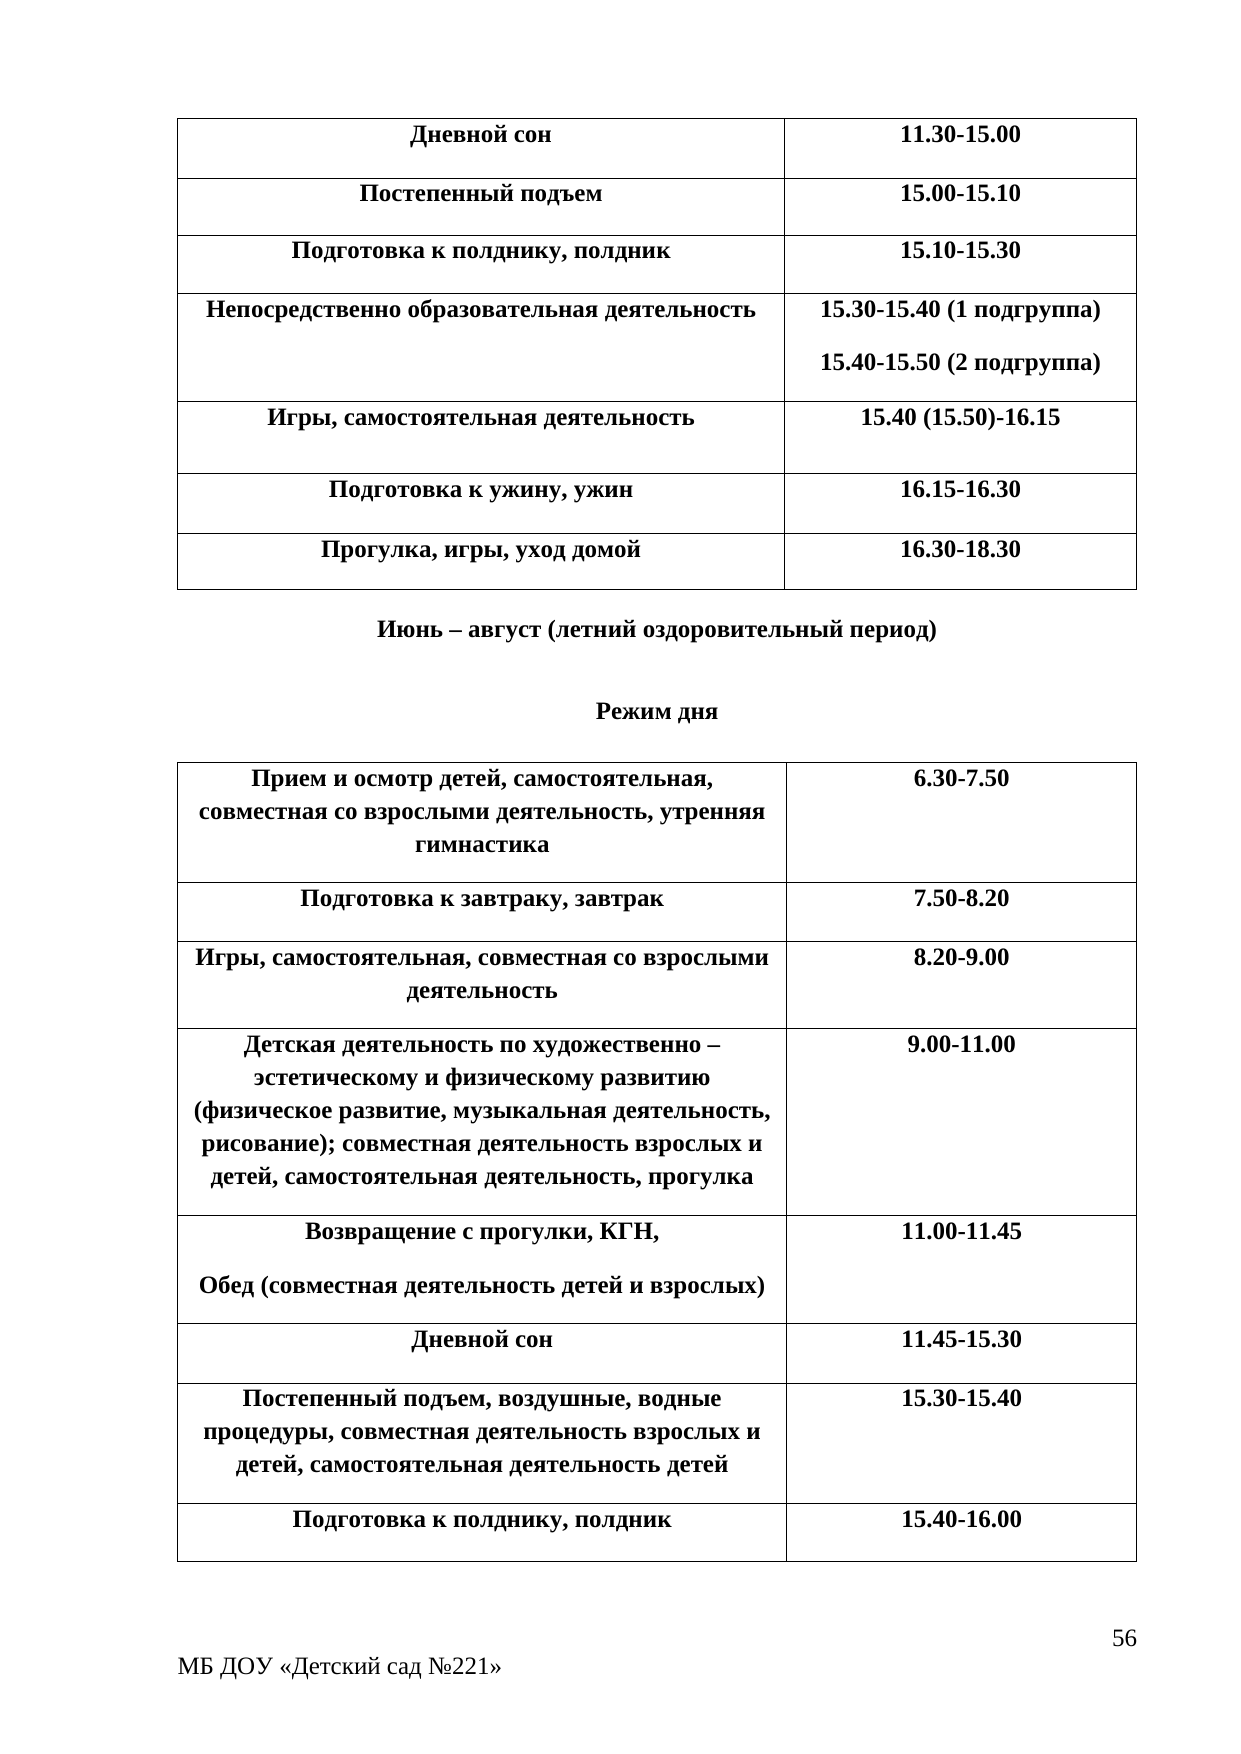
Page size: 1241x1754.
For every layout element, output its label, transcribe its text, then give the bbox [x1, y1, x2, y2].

table_cell 7.50-8.20 [787, 883, 1136, 941]
table_cell 15.10-15.30 [785, 236, 1136, 293]
table_cell 15.40-16.00 [787, 1504, 1136, 1561]
table_cell 15.40 (15.50)-16.15 [785, 402, 1136, 473]
table_cell Подготовка к полднику, полдник [178, 1504, 786, 1561]
table_cell 11.00-11.45 [787, 1216, 1136, 1323]
table_cell Игры, самостоятельная, совместная со взрослыми деятельность [178, 942, 786, 1028]
table_cell Постепенный подъем [178, 179, 784, 234]
table_cell 15.00-15.10 [785, 179, 1136, 234]
table_cell 9.00-11.00 [787, 1029, 1136, 1215]
table_cell Постепенный подъем, воздушные, водные процедуры, совместная деятельность взрослых и детей, самостоятельная деятельность детей [178, 1384, 786, 1503]
table_header Прием и осмотр детей, самостоятельная, совместная со взрослыми деятельность, утренняя гимнастика [178, 763, 786, 882]
text Июнь – август (летний оздоровительный период) [177, 614, 1137, 643]
table_cell Прогулка, игры, уход домой [178, 534, 784, 589]
table_cell Возвращение с прогулки, КГН, Обед (совместная деятельность детей и взрослых) [178, 1216, 786, 1323]
table_cell Подготовка к завтраку, завтрак [178, 883, 786, 941]
table_cell Дневной сон [178, 119, 784, 177]
table_cell 16.30-18.30 [785, 534, 1136, 589]
table_cell 8.20-9.00 [787, 942, 1136, 1028]
table_cell 15.30-15.40 [787, 1384, 1136, 1503]
table_cell 11.30-15.00 [785, 119, 1136, 177]
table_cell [178, 294, 784, 401]
table_header 6.30-7.50 [787, 763, 1136, 882]
table_cell 11.45-15.30 [787, 1324, 1136, 1382]
table_cell Игры, самостоятельная деятельность [178, 402, 784, 473]
table_cell Подготовка к ужину, ужин [178, 474, 784, 533]
text Режим дня [177, 696, 1137, 724]
table_cell Подготовка к полднику, полдник [178, 236, 784, 293]
table_cell 15.30-15.40 (1 подгруппа) 15.40-15.50 (2 подгруппа) [785, 294, 1136, 401]
table_cell Детская деятельность по художественно – эстетическому и физическому развитию (физическое развитие, музыкальная деятельность, рисование); совместная деятельность взрослых и детей, самостоятельная деятельность, прогулка [178, 1029, 786, 1215]
table_cell Дневной сон [178, 1324, 786, 1382]
table_cell 16.15-16.30 [785, 474, 1136, 533]
